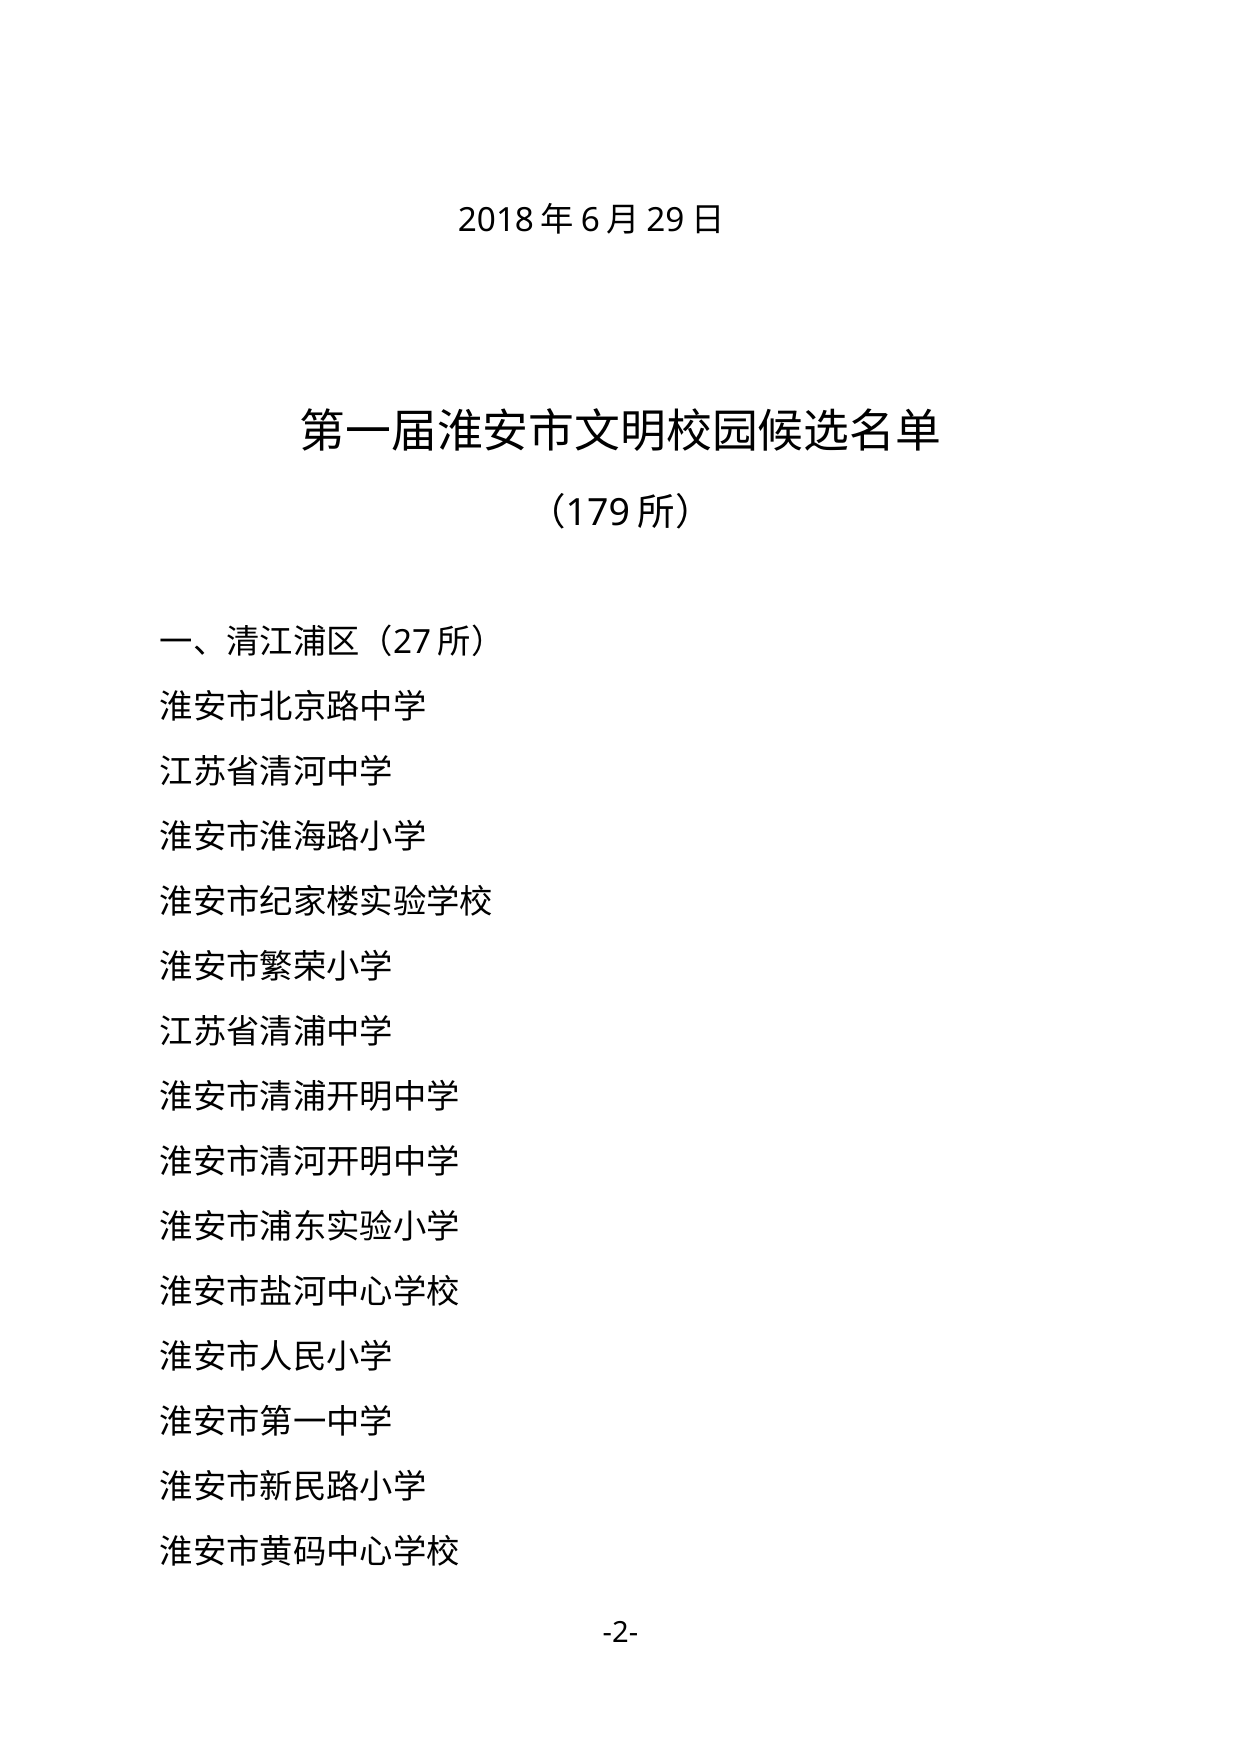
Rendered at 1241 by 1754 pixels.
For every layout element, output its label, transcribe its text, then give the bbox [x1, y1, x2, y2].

text 江苏省清浦中学 [159, 997, 1081, 1062]
text 淮安市浦东实验小学 [159, 1192, 1081, 1257]
text 2018年6月29日 [159, 184, 1081, 249]
text 淮安市繁荣小学 [159, 932, 1081, 997]
text 淮安市清河开明中学 [159, 1127, 1081, 1192]
text 淮安市新民路小学 [159, 1452, 1081, 1517]
text 淮安市人民小学 [159, 1322, 1081, 1387]
text 淮安市黄码中心学校 [159, 1517, 1081, 1582]
text 一、清江浦区（27所） [159, 607, 1081, 672]
text （179所） [159, 477, 1081, 542]
text 江苏省清河中学 [159, 737, 1081, 802]
text 淮安市盐河中心学校 [159, 1257, 1081, 1322]
text 第一届淮安市文明校园候选名单 [159, 379, 1081, 477]
text 淮安市淮海路小学 [159, 802, 1081, 867]
text 淮安市纪家楼实验学校 [159, 867, 1081, 932]
text 淮安市第一中学 [159, 1387, 1081, 1452]
text 淮安市清浦开明中学 [159, 1062, 1081, 1127]
text 淮安市北京路中学 [159, 672, 1081, 737]
